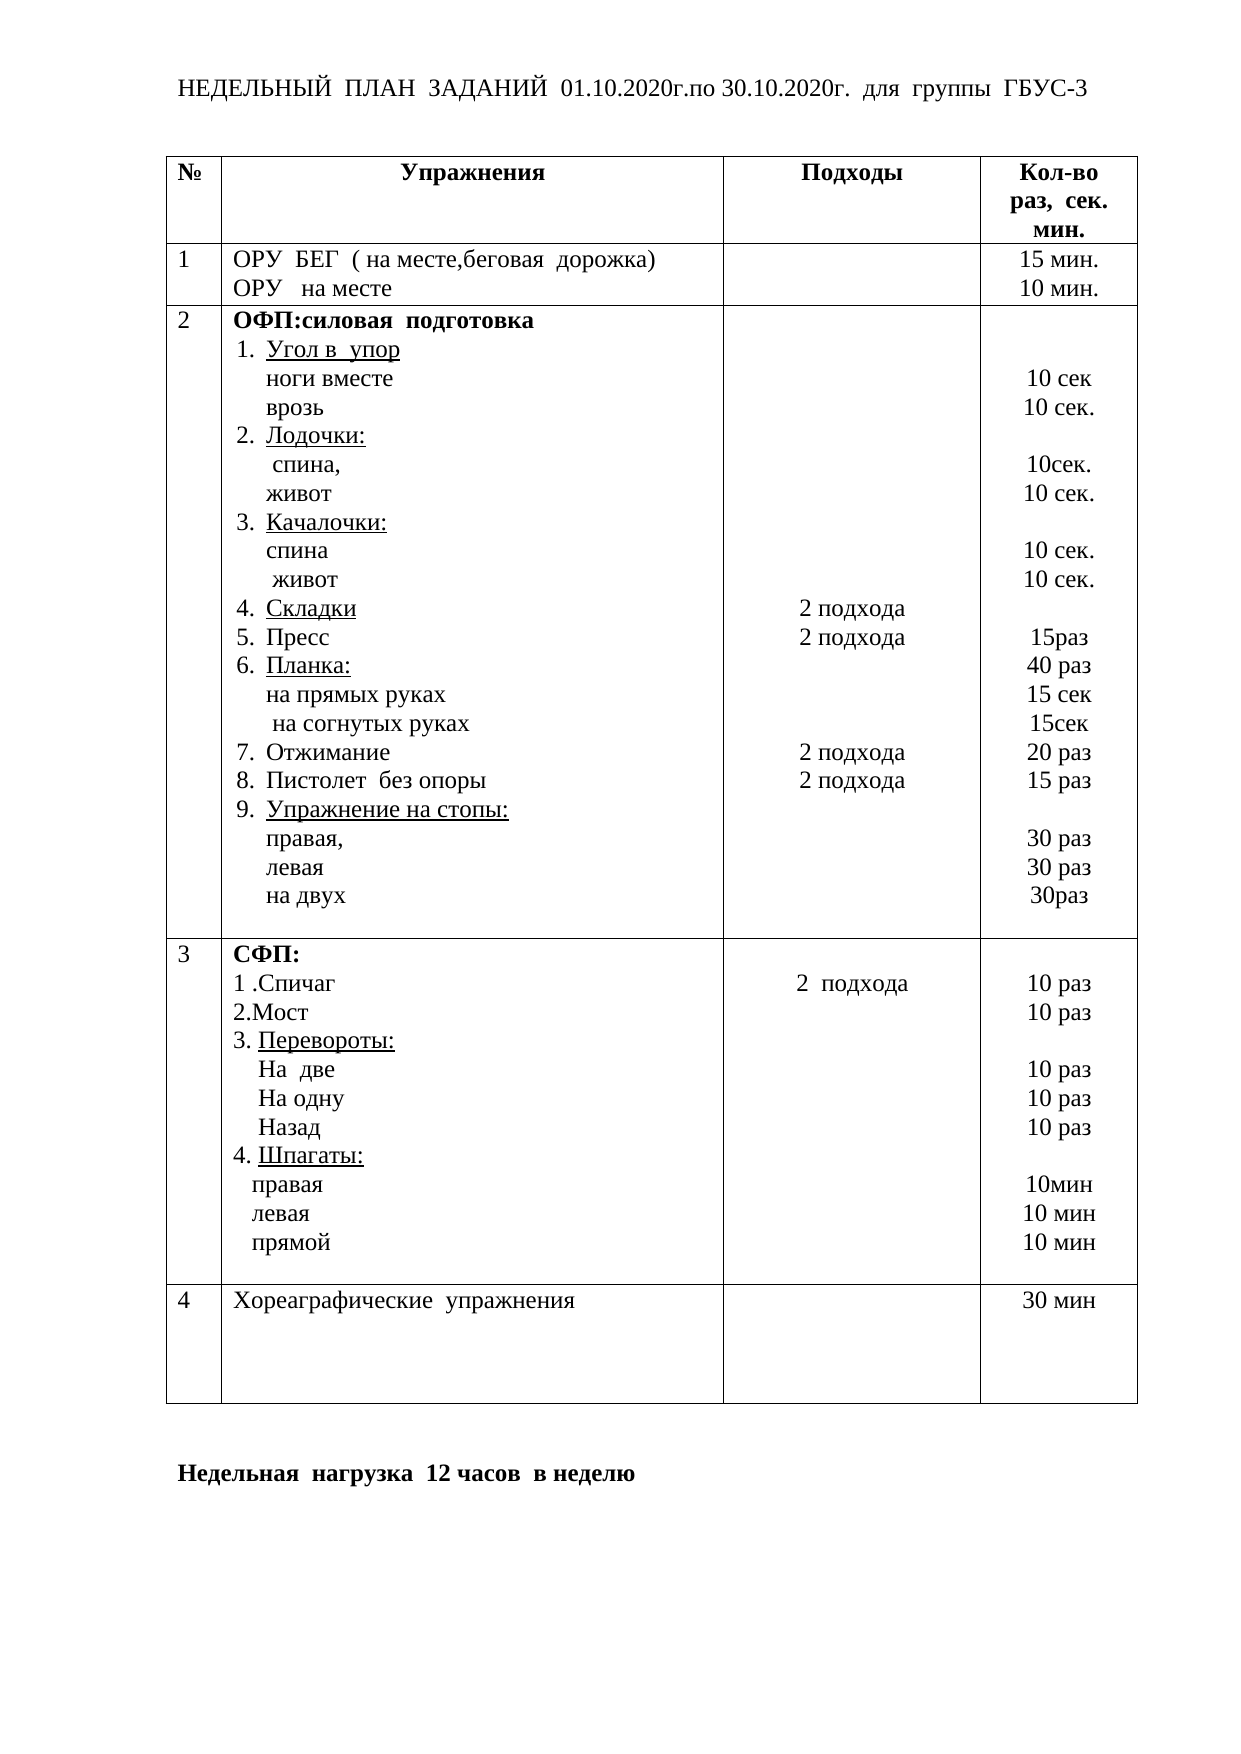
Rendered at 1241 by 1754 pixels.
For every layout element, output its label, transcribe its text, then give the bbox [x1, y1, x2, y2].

table_header № [167, 157, 221, 243]
table_cell [724, 244, 980, 304]
table_cell 2 подхода 2 подхода 2 подхода 2 подхода [724, 306, 980, 938]
table_header Упражнения [222, 157, 723, 243]
table_cell 4 [167, 1285, 221, 1403]
table_cell 3 [167, 939, 221, 1284]
table_cell ОФП:силовая подготовка Угол в упор ноги вместе врозь Лодочки: спина, живот Качалочки: спина живот Складки Пресс Планка: на прямых руках на согнутых руках Отжимание Пистолет без опоры Упражнение на стопы: правая, левая на двух [222, 306, 723, 938]
table_cell 2 подхода [724, 939, 980, 1284]
table_cell 2 [167, 306, 221, 938]
table_cell Хореаграфические упражнения [222, 1285, 723, 1403]
table_header Подходы [724, 157, 980, 243]
text НЕДЕЛЬНЫЙ ПЛАН ЗАДАНИЙ 01.10.2020г.по 30.10.2020г. для группы ГБУС-3 [177, 73, 1152, 102]
table_cell СФП: 1 .Спичаг 2.Мост 3. Перевороты: На две На одну Назад 4. Шпагаты: правая левая прямой [222, 939, 723, 1284]
table_cell 15 мин. 10 мин. [981, 244, 1137, 304]
table_cell 1 [167, 244, 221, 304]
table_cell ОРУ БЕГ ( на месте,беговая дорожка) ОРУ на месте [222, 244, 723, 304]
table_cell 10 сек 10 сек. 10сек. 10 сек. 10 сек. 10 сек. 15раз 40 раз 15 сек 15сек 20 раз 15 раз 30 раз 30 раз 30раз [981, 306, 1137, 938]
table_cell [724, 1285, 980, 1403]
table_header Кол-во раз, сек. мин. [981, 157, 1137, 243]
table_cell 30 мин [981, 1285, 1137, 1403]
text Недельная нагрузка 12 часов в неделю [177, 1458, 1152, 1487]
table_cell 10 раз 10 раз 10 раз 10 раз 10 раз 10мин 10 мин 10 мин [981, 939, 1137, 1284]
